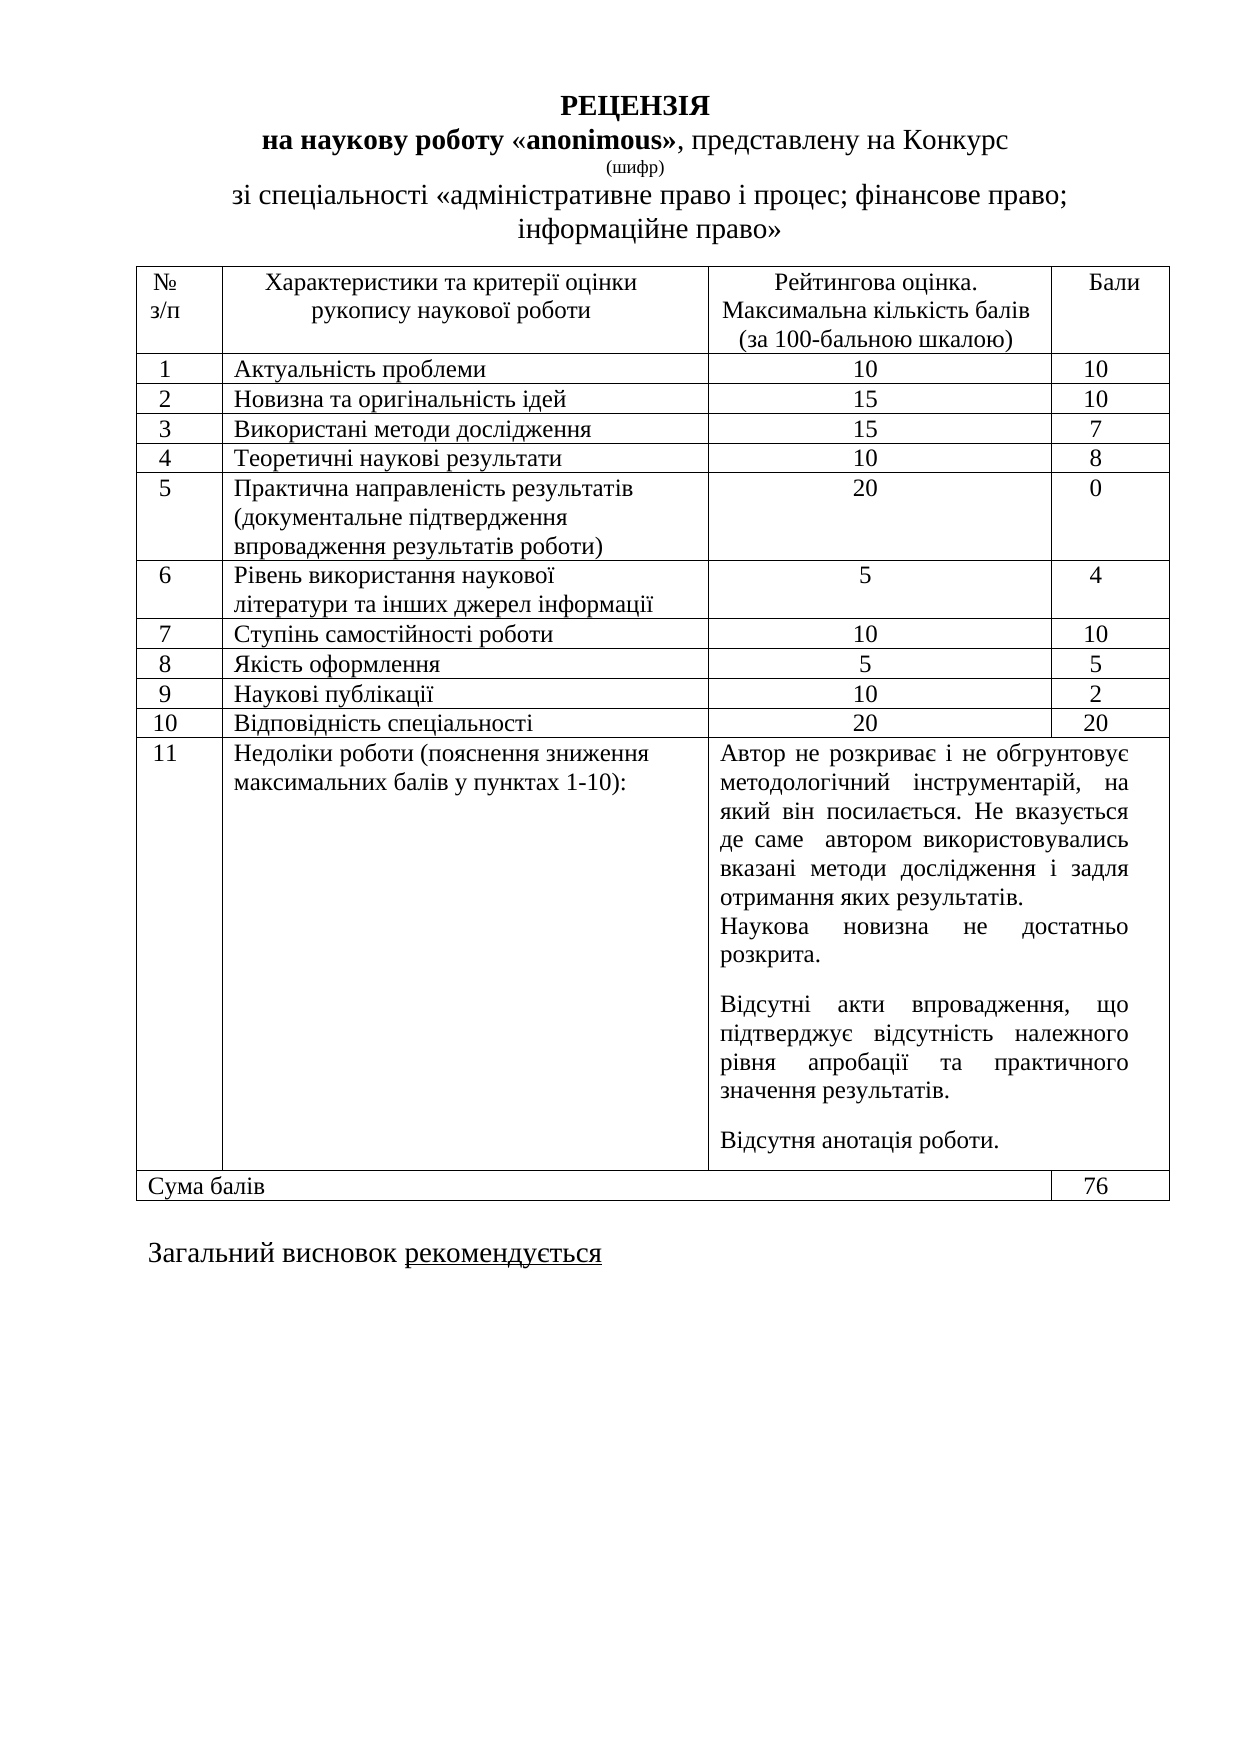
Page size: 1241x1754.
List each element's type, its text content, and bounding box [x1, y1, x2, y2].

table_cell 10 [1052, 354, 1169, 383]
table_cell Наукові публікації [223, 679, 708, 707]
table_cell Автор не розкриває і не обгрунтовує методологічний інструментарій, на який він посилається. Не вказується де саме автором використовувались вказані методи дослідження і задля отримання яких результатів. Наукова новизна не достатньо розкрита. Відсутні акти впровадження, що підтверджує відсутність належного рівня апробації та практичного значення результатів. Відсутня анотація роботи. [709, 738, 1169, 1170]
table_cell 3 [137, 414, 222, 442]
table_cell 0 [1052, 473, 1169, 559]
table_cell 5 [709, 561, 1051, 618]
table_cell Новизна та оригінальність ідей [223, 384, 708, 413]
text (шифр) [148, 156, 1123, 177]
table_cell 15 [709, 384, 1051, 413]
table_cell 2 [137, 384, 222, 413]
table_cell 5 [1052, 649, 1169, 678]
table_cell Використані методи дослідження [223, 414, 708, 442]
table_cell 76 [1052, 1171, 1169, 1200]
table_cell 6 [137, 561, 222, 618]
table_header Рейтингова оцінка. Максимальна кількість балів (за 100-бальною шкалою) [709, 267, 1051, 353]
table_cell 20 [1052, 709, 1169, 737]
table_cell 8 [137, 649, 222, 678]
table_cell 10 [709, 354, 1051, 383]
table_cell Недоліки роботи (пояснення зниження максимальних балів у пунктах 1-10): [223, 738, 708, 1170]
table_cell 1 [137, 354, 222, 383]
table_cell 10 [137, 709, 222, 737]
table_cell 10 [1052, 384, 1169, 413]
table_cell Ступінь самостійності роботи [223, 619, 708, 648]
table_cell 8 [1052, 444, 1169, 472]
table_cell Практична направленість результатів (документальне підтвердження впровадження результатів роботи) [223, 473, 708, 559]
table_cell 11 [137, 738, 222, 1170]
table_cell 4 [137, 444, 222, 472]
table_cell 10 [709, 619, 1051, 648]
table_cell Теоретичні наукові результати [223, 444, 708, 472]
table_cell 10 [709, 444, 1051, 472]
table_header Характеристики та критерії оцінки рукопису наукової роботи [223, 267, 708, 353]
table_cell Якість оформлення [223, 649, 708, 678]
table_cell 7 [137, 619, 222, 648]
table_cell 2 [1052, 679, 1169, 707]
table_cell Відповідність спеціальності [223, 709, 708, 737]
text на наукову роботу «anonimous», представлену на Конкурс [148, 122, 1123, 156]
table_header № з/п [137, 267, 222, 353]
table_cell 4 [1052, 561, 1169, 618]
table_header Бали [1052, 267, 1169, 353]
table_cell Актуальність проблеми [223, 354, 708, 383]
table_cell 20 [709, 709, 1051, 737]
text зі спеціальності «адміністративне право і процес; фінансове право; інформаційне право» [148, 177, 1152, 244]
table_cell 5 [709, 649, 1051, 678]
table_cell 20 [709, 473, 1051, 559]
table_cell Сума балів [137, 1171, 1051, 1200]
table_cell 10 [1052, 619, 1169, 648]
text Загальний висновок рекомендується [148, 1235, 1152, 1268]
table_cell 5 [137, 473, 222, 559]
table_cell 10 [709, 679, 1051, 707]
table_cell 15 [709, 414, 1051, 442]
table_cell 7 [1052, 414, 1169, 442]
table_cell Рівень використання наукової літератури та інших джерел інформації [223, 561, 708, 618]
table_cell 9 [137, 679, 222, 707]
text РЕЦЕНЗІЯ [148, 88, 1123, 122]
